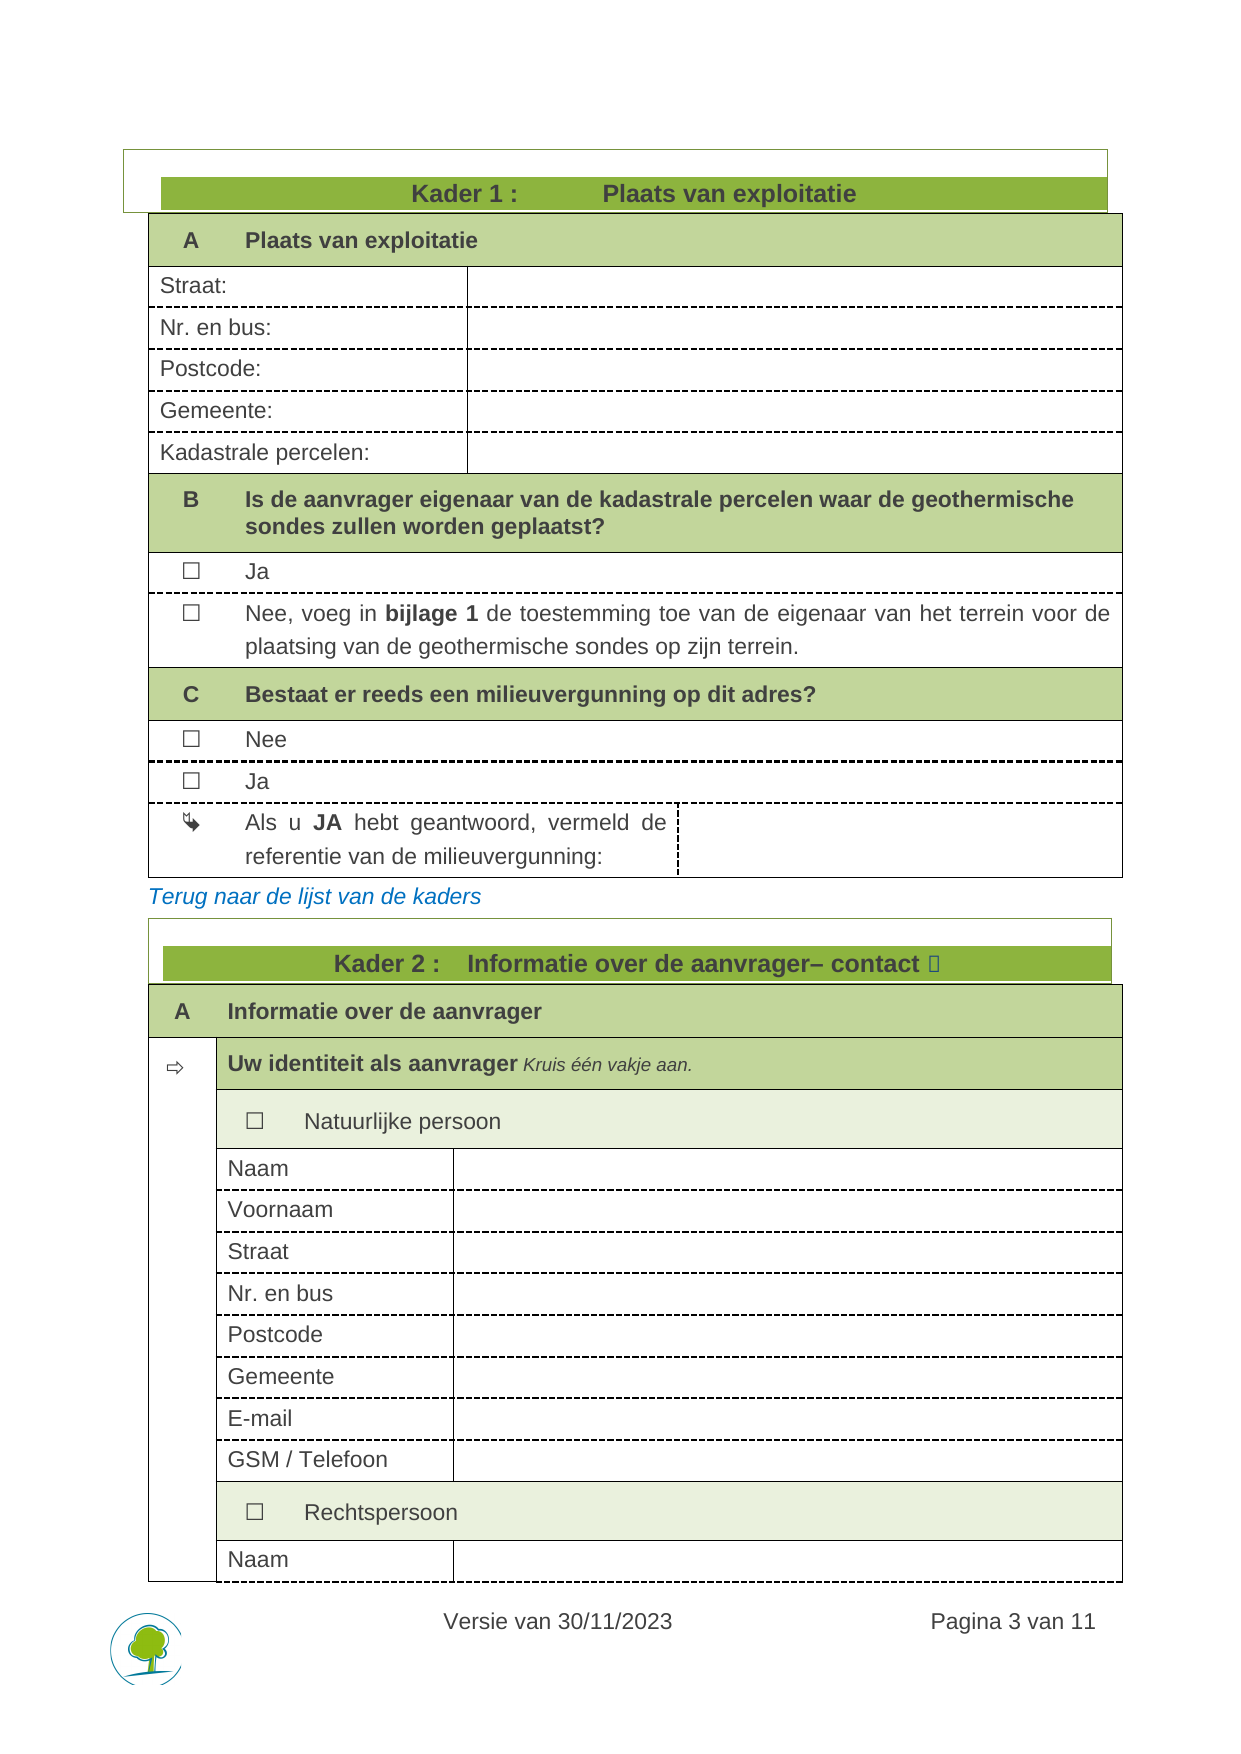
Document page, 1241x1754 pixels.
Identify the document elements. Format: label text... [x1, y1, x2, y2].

table_cell [678, 802, 1122, 877]
table_cell Naam [217, 1541, 453, 1581]
table_cell B [149, 474, 234, 552]
table_header A [149, 985, 216, 1037]
table_cell [454, 1149, 1122, 1189]
table_cell [454, 1314, 1122, 1356]
text Terug naar de lijst van de kaders [148, 878, 1122, 911]
table_cell [454, 1356, 1122, 1397]
table_cell [468, 348, 1122, 389]
table_cell Is de aanvrager eigenaar van de kadastrale percelen waar de geothermische sondes zullen worden geplaatst? [234, 474, 1122, 552]
table_cell Uw identiteit als aanvrager Kruis één vakje aan. [217, 1038, 1122, 1089]
table_cell [454, 1231, 1122, 1272]
table_cell C [149, 668, 234, 720]
table_header A [149, 214, 234, 266]
table_cell Bestaat er reeds een milieuvergunning op dit adres? [234, 668, 1122, 720]
table_cell [454, 1397, 1122, 1439]
table_cell Straat [217, 1231, 453, 1272]
table_cell Gemeente: [149, 390, 467, 431]
table_cell [454, 1189, 1122, 1231]
table_header Informatie over de aanvrager [216, 985, 1122, 1037]
table_cell Nr. en bus: [149, 306, 467, 348]
table_cell Postcode [217, 1314, 453, 1356]
table_cell Gemeente [217, 1356, 453, 1397]
table_cell [149, 1038, 216, 1581]
table_cell [454, 1541, 1122, 1581]
table_cell [149, 760, 234, 802]
table_cell Natuurlijke persoon [293, 1090, 1122, 1148]
table_cell E-mail [217, 1397, 453, 1439]
text Informatie over de aanvrager– contact  [163, 946, 1111, 981]
table_cell Rechtspersoon [293, 1482, 1122, 1540]
table_cell GSM / Telefoon [217, 1439, 453, 1481]
table_cell Nee, voeg in bijlage 1 de toestemming toe van de eigenaar van het terrein voor de plaatsing van de geothermische sondes op zijn terrein. [234, 592, 1122, 667]
table_cell Ja [234, 553, 1122, 592]
picture [110, 1613, 182, 1685]
table_cell Nee [234, 721, 1122, 760]
table_cell Ja [234, 760, 1122, 802]
table_cell [149, 592, 234, 667]
table_cell Postcode: [149, 348, 467, 389]
table_cell Voornaam [217, 1189, 453, 1231]
table_cell Nr. en bus [217, 1272, 453, 1314]
text Plaats van exploitatie [161, 177, 1107, 210]
table_cell [149, 802, 234, 877]
table_cell [468, 431, 1122, 473]
table_cell [468, 267, 1122, 306]
table_cell [468, 390, 1122, 431]
table_cell Straat: [149, 267, 467, 306]
table_cell Naam [217, 1149, 453, 1189]
table_cell Kadastrale percelen: [149, 431, 467, 473]
table_cell Als u JA hebt geantwoord, vermeld de referentie van de milieuvergunning: [234, 802, 678, 877]
table_cell [454, 1272, 1122, 1314]
table_header Plaats van exploitatie [234, 214, 1122, 266]
table_cell [454, 1439, 1122, 1481]
table_cell [468, 306, 1122, 348]
